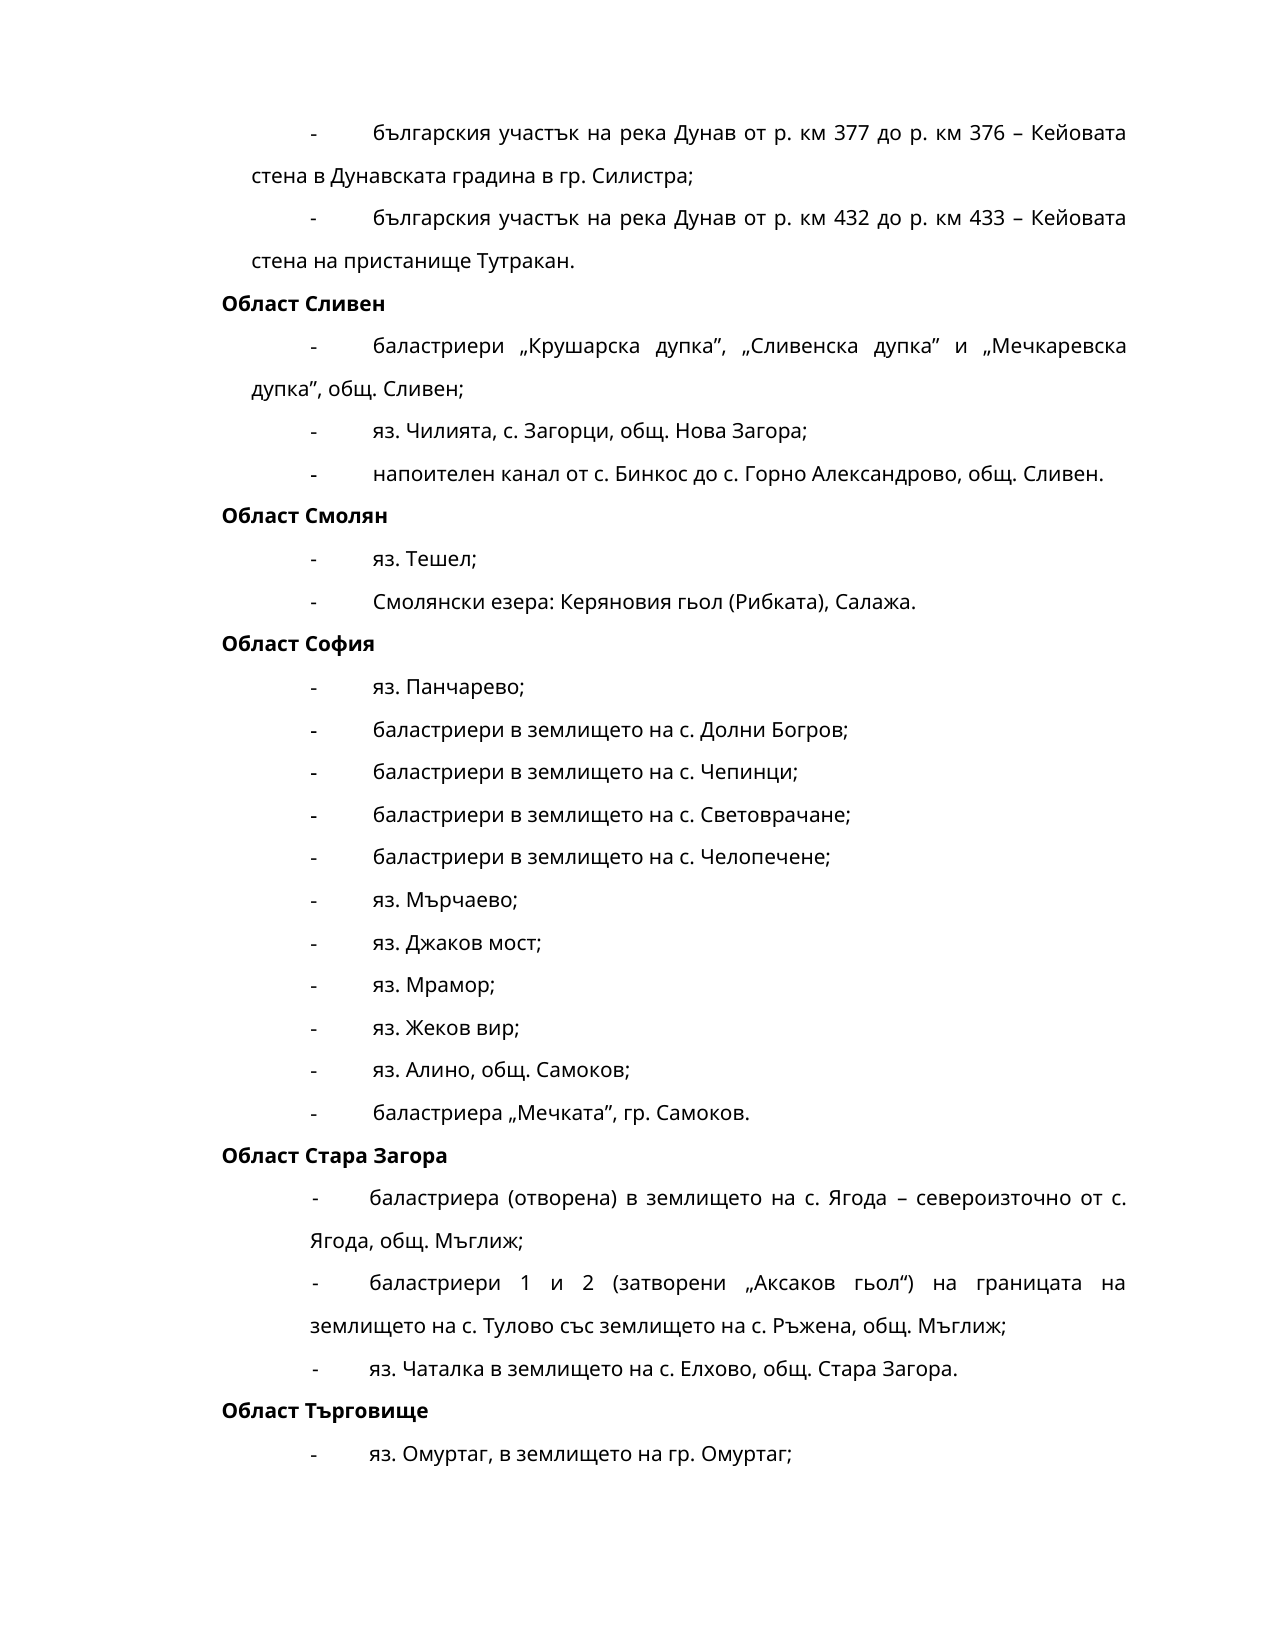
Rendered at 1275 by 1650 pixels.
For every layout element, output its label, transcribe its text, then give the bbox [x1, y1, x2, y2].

list баластриера „Мечката”, гр. Самоков. [242, 1098, 1127, 1127]
list яз. Алино, общ. Самоков; [242, 1056, 1127, 1084]
text Област Търговище [221, 1396, 1127, 1425]
list яз. Джаков мост; [242, 928, 1127, 956]
list яз. Жеков вир; [242, 1013, 1127, 1041]
list баластриера (отворена) в землището на с. Ягода – североизточно от с. Ягода, общ. Мъглиж; [310, 1183, 1127, 1254]
list българския участък на река Дунав от р. км 377 до р. км 376 – Кейовата стена в Дунавската градина в гр. Силистра; [251, 118, 1127, 189]
text - българския участък на река Дунав от р. км 432 до р. км 433 – Кейовата стена на пристанище Тутракан. [251, 203, 1127, 274]
list баластриери в землището на с. Долни Богров; [242, 715, 1127, 743]
text Област Смолян [221, 502, 1127, 530]
list баластриери в землището на с. Чепинци; [242, 757, 1127, 786]
text Област Сливен [221, 289, 1127, 317]
text Област София [221, 629, 1127, 658]
list яз. Чаталка в землището на с. Елхово, общ. Стара Загора. [310, 1354, 1127, 1382]
list яз. Омуртаг, в землището на гр. Омуртаг; [310, 1439, 1127, 1467]
list баластриери в землището на с. Челопечене; [242, 842, 1127, 871]
list баластриери „Крушарска дупка”, „Сливенска дупка” и „Мечкаревска дупка”, общ. Сливен; [251, 331, 1127, 402]
list напоителен канал от с. Бинкос до с. Горно Александрово, общ. Сливен. [251, 459, 1127, 487]
list баластриери 1 и 2 (затворени „Аксаков гьол“) на границата на землището на с. Тулово със землището на с. Ръжена, общ. Мъглиж; [310, 1268, 1127, 1339]
list яз. Панчарево; [242, 672, 1127, 701]
list баластриери в землището на с. Световрачане; [242, 800, 1127, 828]
list яз. Чилията, с. Загорци, общ. Нова Загора; [242, 416, 1127, 445]
text - Смолянски езера: Керяновия гьол (Рибката), Салажа. [241, 587, 1127, 615]
list яз. Мърчаево; [242, 885, 1127, 913]
text - яз. Тешел; [251, 544, 1127, 573]
text Област Стара Загора [221, 1141, 1127, 1169]
list яз. Мрамор; [242, 970, 1127, 999]
